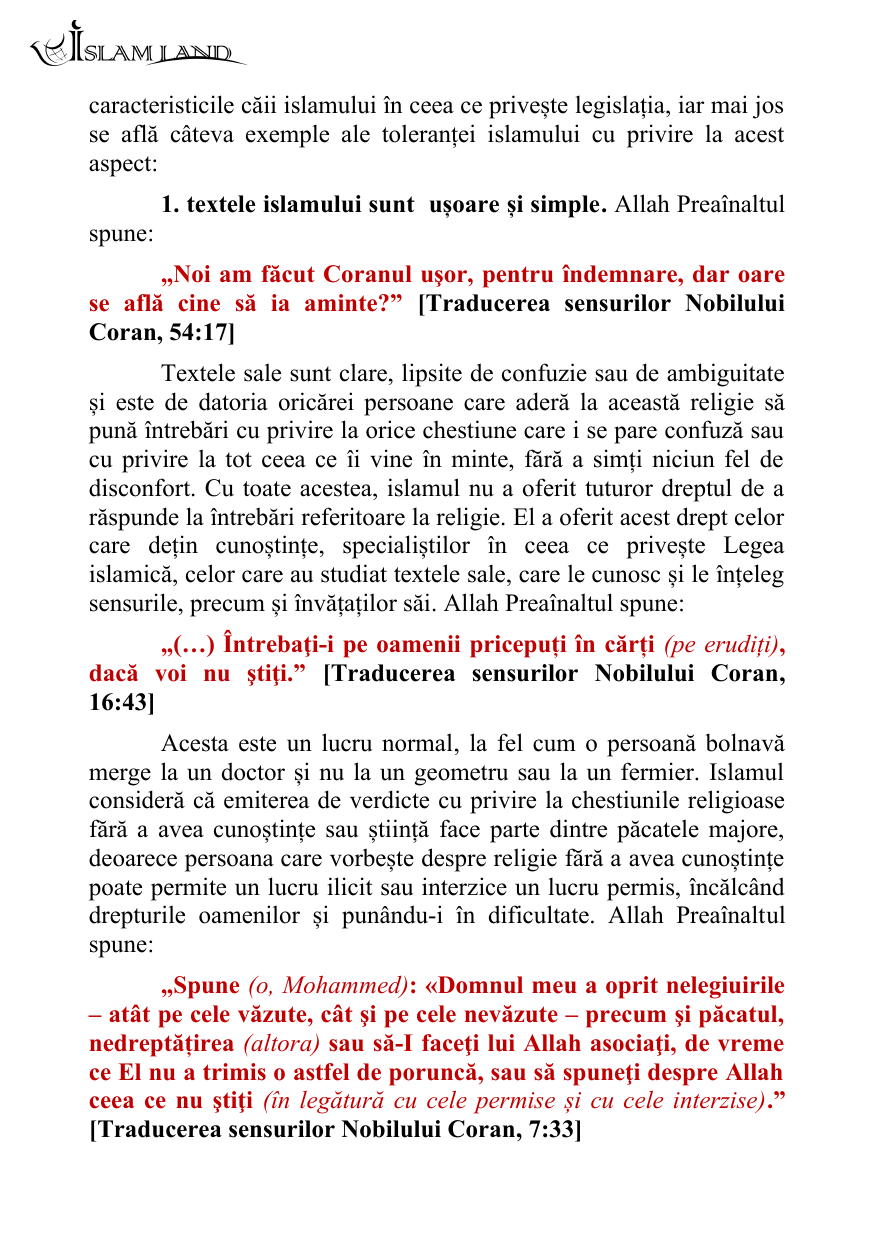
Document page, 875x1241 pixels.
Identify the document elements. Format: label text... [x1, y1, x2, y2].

picture [29, 20, 249, 66]
text „(…) Întrebaţi-i pe oamenii pricepuți în cărți (pe erudiți), dacă voi nu ştiţi.” [Traducerea sensurilor Nobilului Coran, 16:43] [89, 629, 785, 715]
text Textele sale sunt clare, lipsite de confuzie sau de ambiguitate și este de datoria oricărei persoane care aderă la această religie să pună întrebări cu privire la orice chestiune care i se pare confuză sau cu privire la tot ceea ce îi vine în minte, fără a simți niciun fel de disconfort. Cu toate acestea, islamul nu a oferit tuturor dreptul de a răspunde la întrebări referitoare la religie. El a oferit acest drept celor care dețin cunoștințe, specialiștilor în ceea ce privește Legea islamică, celor care au studiat textele sale, care le cunosc și le înțeleg sensurile, precum și învățaților săi. Allah Preaînaltul spune: [89, 358, 785, 617]
text Acesta este un lucru normal, la fel cum o persoană bolnavă merge la un doctor și nu la un geometru sau la un fermier. Islamul consideră că emiterea de verdicte cu privire la chestiunile religioase fără a avea cunoștințe sau știință face parte dintre păcatele majore, deoarece persoana care vorbește despre religie fără a avea cunoștințe poate permite un lucru ilicit sau interzice un lucru permis, încălcând drepturile oamenilor și punându-i în dificultate. Allah Preaînaltul spune: [89, 728, 785, 958]
text 1. textele islamului sunt ușoare și simple. Allah Preaînaltul spune: [89, 189, 785, 247]
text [89, 90, 785, 177]
text „Spune (o, Mohammed): «Domnul meu a oprit nelegiuirile – atât pe cele văzute, cât şi pe cele nevăzute – precum şi păcatul, nedreptățirea (altora) sau să-I faceţi lui Allah asociaţi, de vreme ce El nu a trimis o astfel de poruncă, sau să spuneţi despre Allah ceea ce nu ştiţi (în legătură cu cele permise și cu cele interzise).” [Traducerea sensurilor Nobilului Coran, 7:33] [89, 970, 785, 1143]
text „Noi am făcut Coranul uşor, pentru îndemnare, dar oare se află cine să ia aminte?” [Traducerea sensurilor Nobilului Coran, 54:17] [89, 259, 785, 345]
